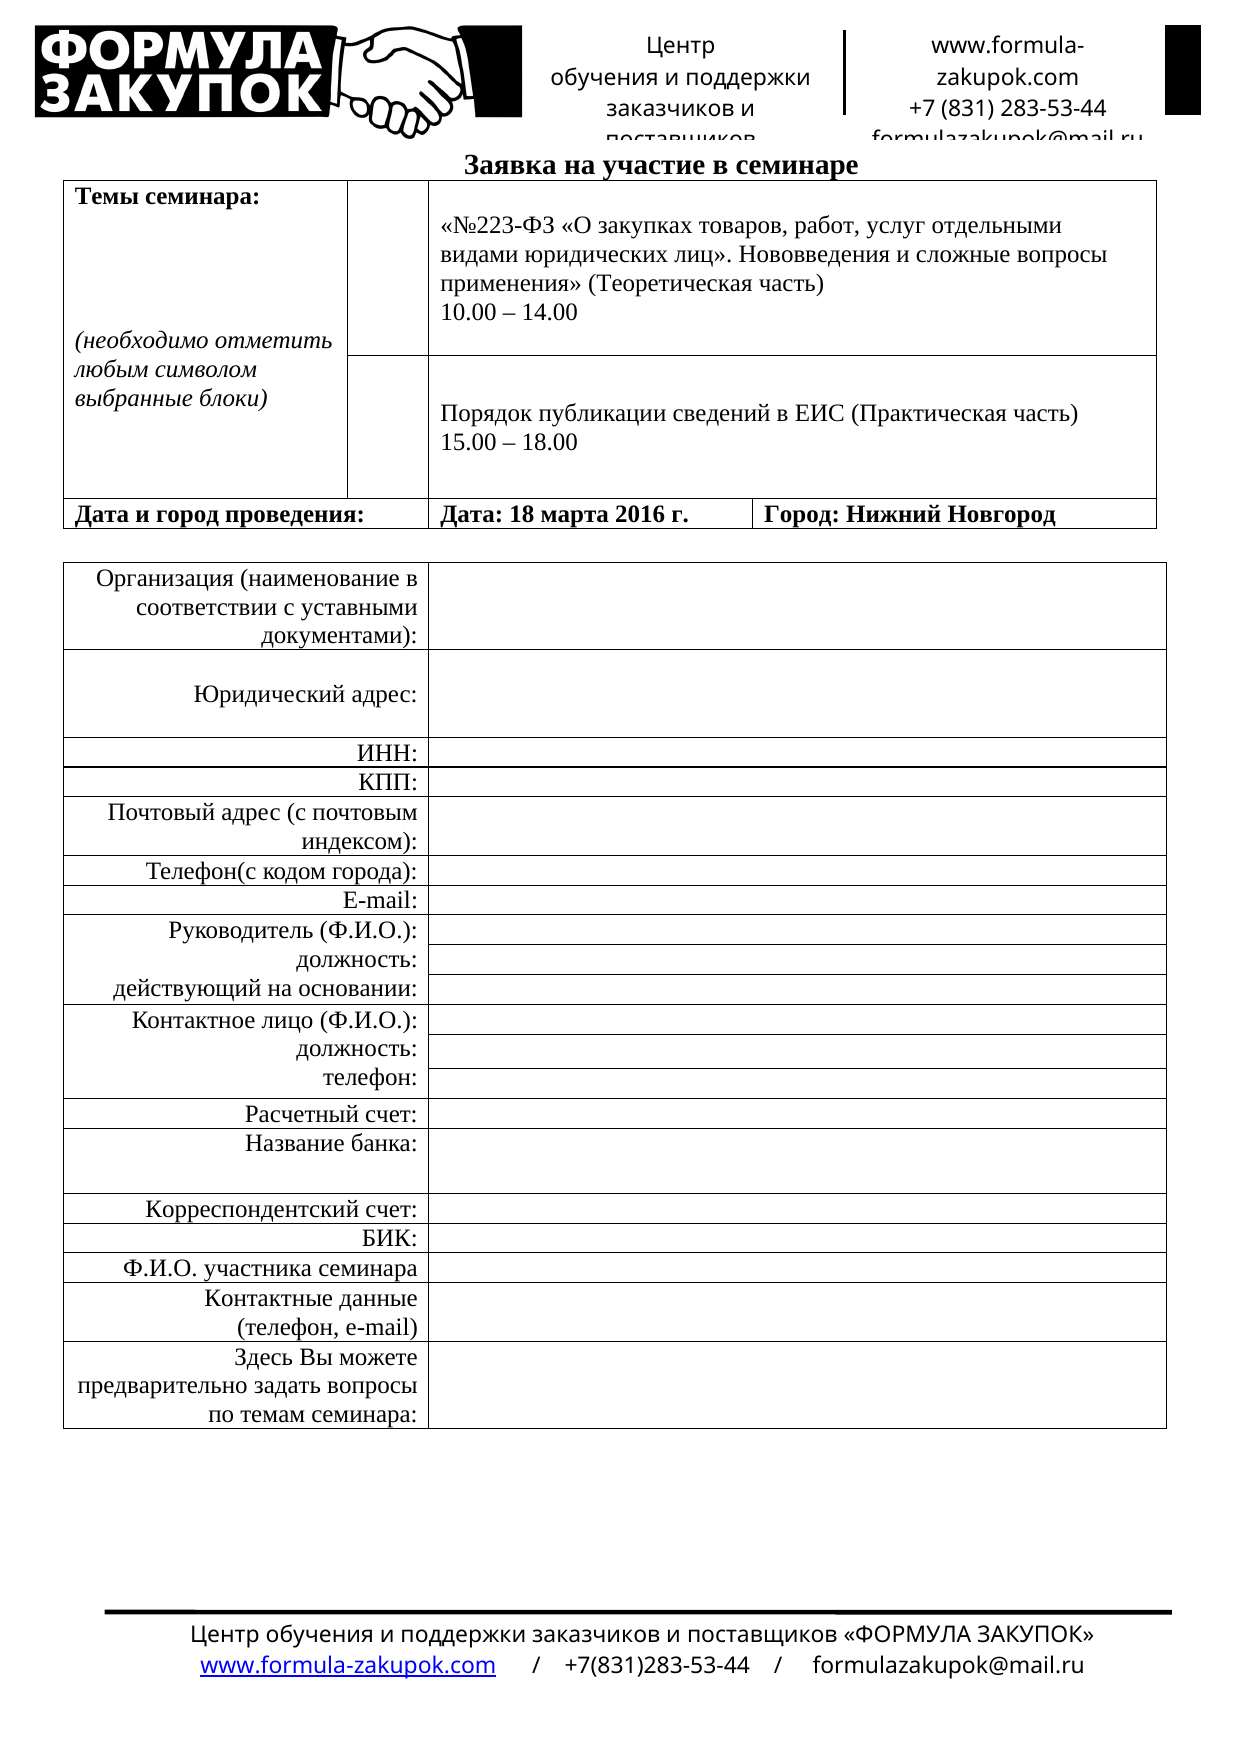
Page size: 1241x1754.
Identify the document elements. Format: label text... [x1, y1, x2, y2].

table_cell Дата и город проведения: [64, 499, 428, 527]
table_cell Телефон(с кодом города): [64, 856, 428, 884]
table_cell [429, 1194, 1166, 1222]
table_cell [429, 856, 1166, 884]
table_cell [429, 1005, 1166, 1033]
table_cell [429, 1069, 1166, 1098]
table_cell [429, 1283, 1166, 1341]
table_cell КПП: [64, 768, 428, 796]
table_cell Контактное лицо (Ф.И.О.): должность: телефон: [64, 1005, 428, 1098]
table_cell Дата: 18 марта 2016 г. [429, 499, 752, 527]
table_cell [429, 768, 1166, 796]
table_cell Название банка: [64, 1129, 428, 1193]
table_cell [429, 945, 1166, 974]
table_cell Здесь Вы можете предварительно задать вопросы по темам семинара: [64, 1342, 428, 1428]
table_cell [429, 1035, 1166, 1068]
table_cell Руководитель (Ф.И.О.): должность: действующий на основании: [64, 915, 428, 1004]
table_cell Ф.И.О. участника семинара [64, 1253, 428, 1282]
table_header [429, 563, 1166, 649]
table_cell ИНН: [64, 738, 428, 766]
text Заявка на участие в семинаре [141, 147, 1181, 180]
table_cell [429, 738, 1166, 766]
table_header Организация (наименование в соответствии с уставными документами): [64, 563, 428, 649]
table_cell Город: Нижний Новгород [753, 499, 1156, 527]
picture [34, 25, 523, 139]
table_cell Контактные данные (телефон, e-mail) [64, 1283, 428, 1341]
table_cell Корреспондентский счет: [64, 1194, 428, 1222]
table_header Темы семинара: (необходимо отметить любым символом выбранные блоки) [64, 181, 347, 498]
table_cell Почтовый адрес (с почтовым индексом): [64, 797, 428, 855]
table_cell [429, 1099, 1166, 1127]
table_cell [429, 886, 1166, 914]
table_cell [429, 1224, 1166, 1252]
table_cell E-mail: [64, 886, 428, 914]
table_cell [348, 356, 428, 498]
table_cell [429, 797, 1166, 855]
table_cell Юридический адрес: [64, 650, 428, 737]
table_header [348, 181, 428, 355]
table_cell [429, 1253, 1166, 1282]
table_cell [429, 1129, 1166, 1193]
table_header «№223-ФЗ «О закупках товаров, работ, услуг отдельными видами юридических лиц». Нововведения и сложные вопросы применения» (Теоретическая часть) 10.00 – 14.00 [429, 181, 1156, 355]
table_cell [429, 1342, 1166, 1428]
table_cell Порядок публикации сведений в ЕИС (Практическая часть) 15.00 – 18.00 [429, 356, 1156, 498]
table_cell [429, 650, 1166, 737]
table_cell [429, 975, 1166, 1004]
table_cell [429, 915, 1166, 944]
table_cell Расчетный счет: [64, 1099, 428, 1127]
table_cell БИК: [64, 1224, 428, 1252]
